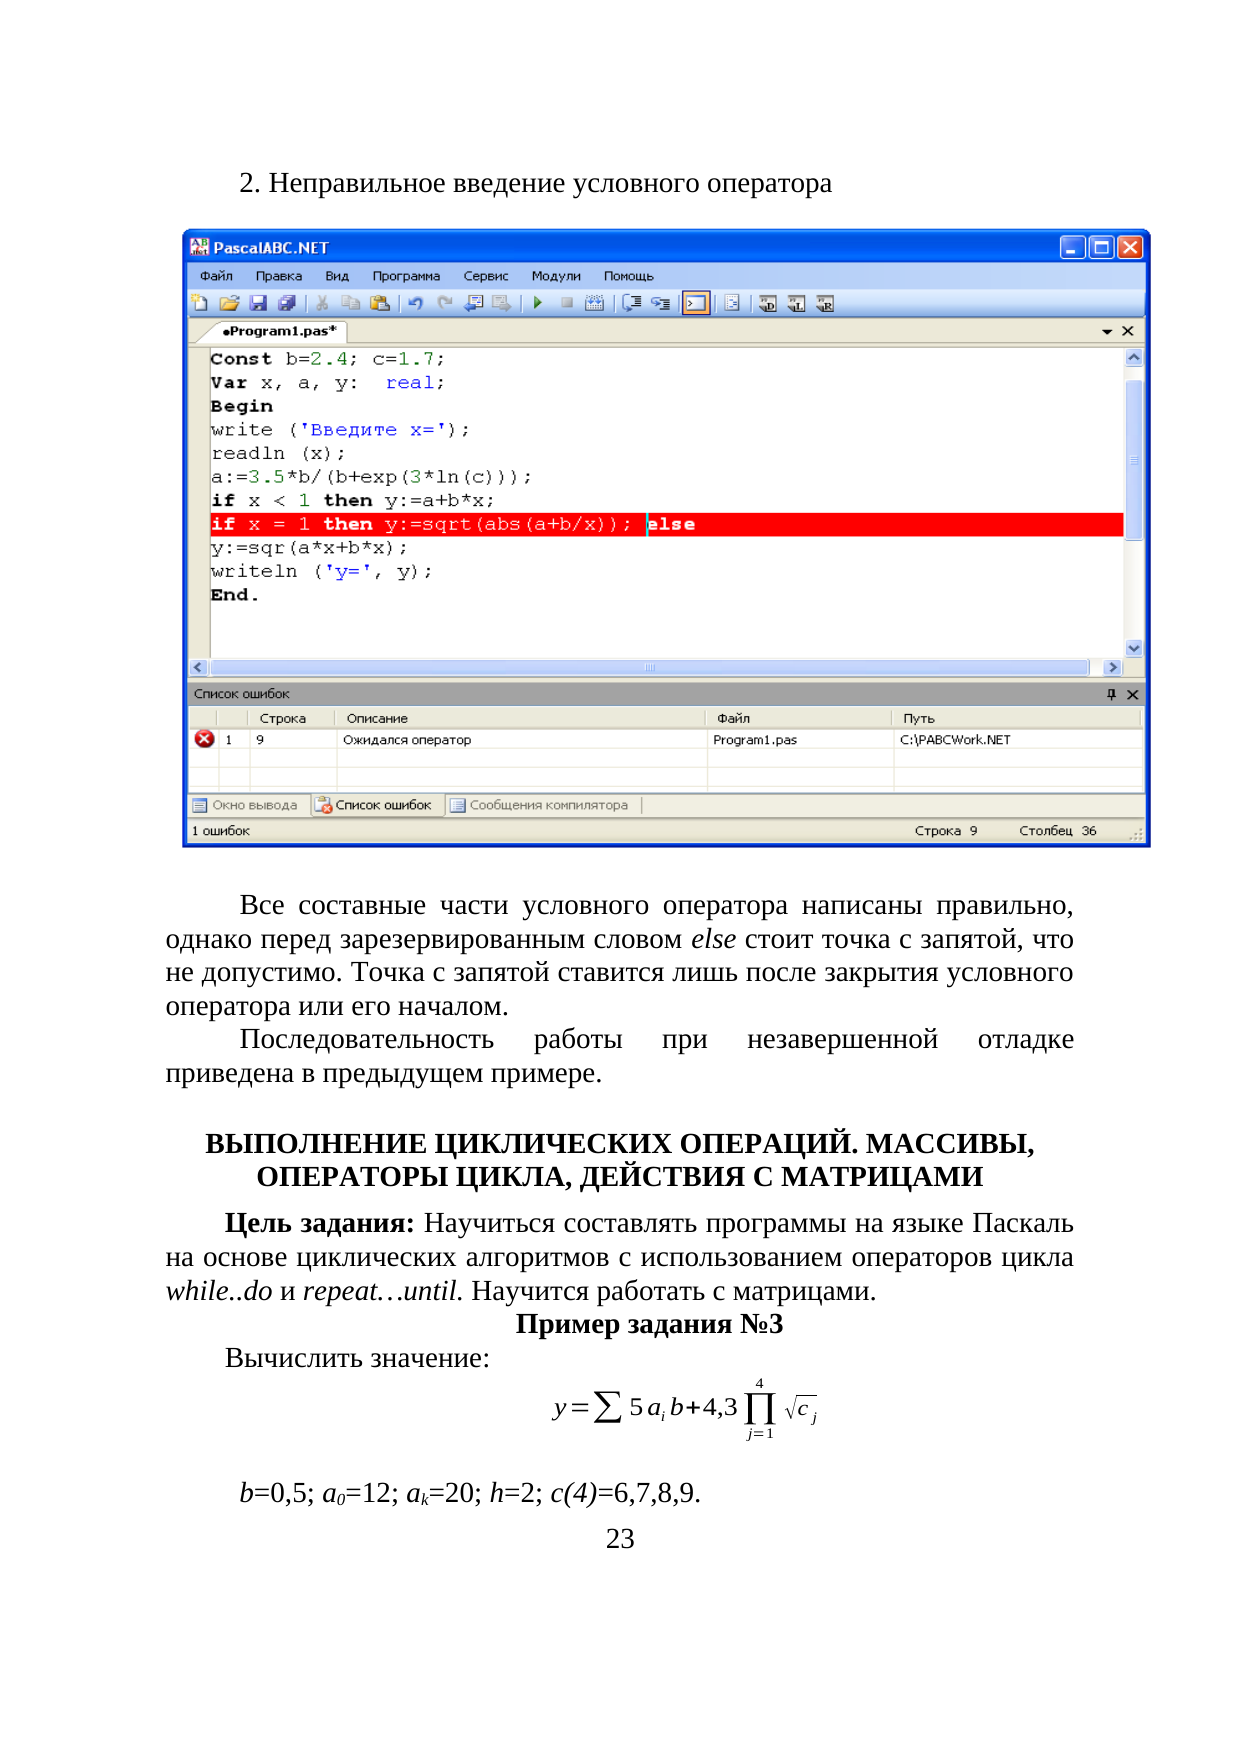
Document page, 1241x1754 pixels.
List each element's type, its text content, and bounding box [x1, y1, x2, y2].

text Все составные части условного оператора написаны правильно, однако перед зарезервированным словом else стоит точка с запятой, что не допустимо. Точка с запятой ставится лишь после закрытия условного оператора или его началом. [165, 887, 1075, 1021]
subtitle Выполнение циклических операций. Массивы, операторы цикла, действия с матрицами [165, 1126, 1075, 1193]
table_header [241, 1373, 1129, 1442]
picture [165, 224, 1160, 863]
text Вычислить значение: [165, 1340, 1075, 1373]
text Последовательность работы при незавершенной отладке приведена в предыдущем примере. [165, 1021, 1075, 1088]
text Цель задания: Научиться составлять программы на языке Паскаль на основе циклических алгоритмов с использованием операторов цикла while..do и repeat…until. Научится работать с матрицами. [165, 1206, 1075, 1306]
text Пример задания №3 [165, 1306, 1075, 1340]
text 2. Неправильное введение условного оператора [165, 165, 1075, 199]
text b=0,5; a0=12; ak=20; h=2; c(4)=6,7,8,9. [165, 1476, 1075, 1509]
